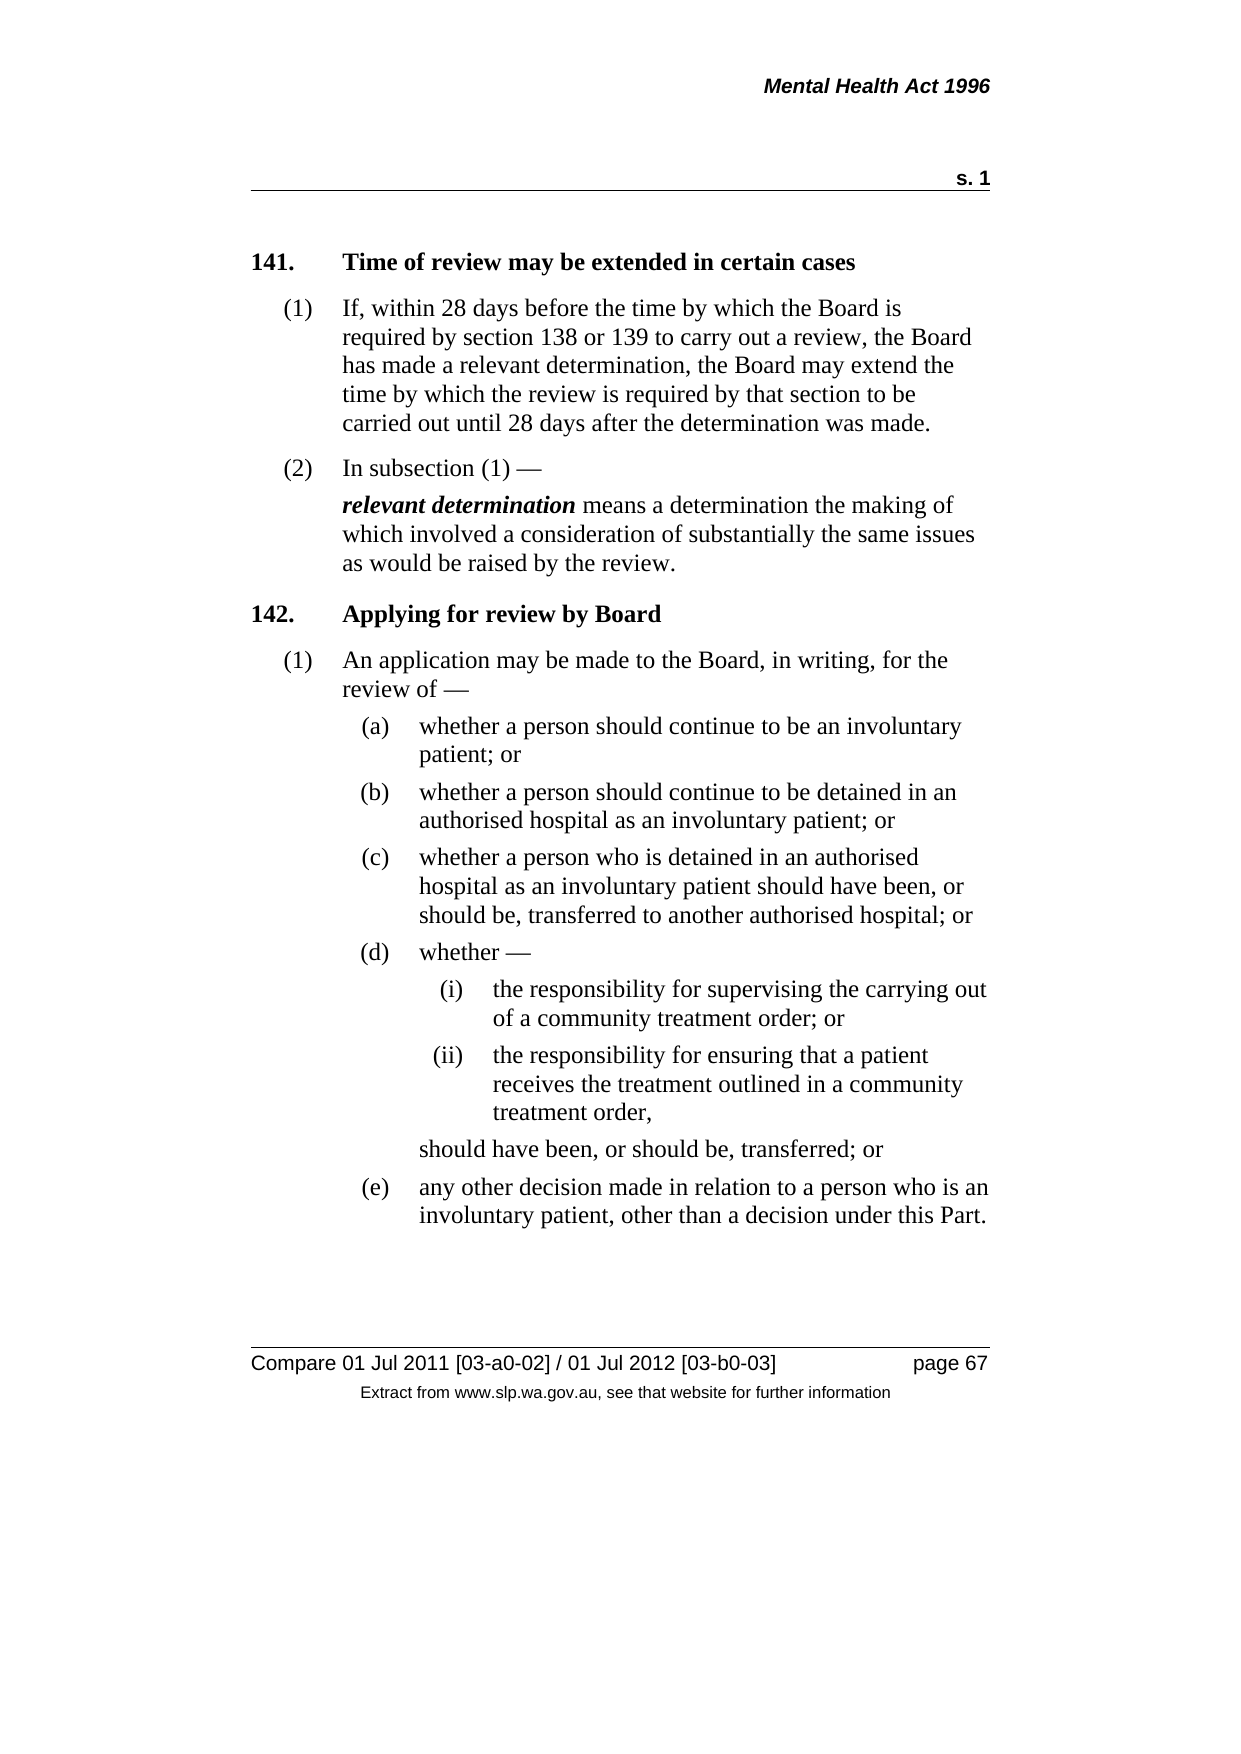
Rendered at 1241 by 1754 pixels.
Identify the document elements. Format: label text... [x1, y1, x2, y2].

subtitle 142. Applying for review by Board [251, 599, 990, 628]
text (e) any other decision made in relation to a person who is an involuntary patient, other than a decision under this Part. [251, 1172, 990, 1229]
text (1) An application may be made to the Board, in writing, for the review of — [251, 645, 990, 702]
subtitle 141. Time of review may be extended in certain cases [251, 247, 990, 276]
text (d) whether — [251, 937, 990, 966]
text should have been, or should be, transferred; or [251, 1134, 990, 1163]
text (2) In subsection (1) — [251, 453, 990, 482]
text (1) If, within 28 days before the time by which the Board is required by section 138 or 139 to carry out a review, the Board has made a relevant determination, the Board may extend the time by which the review is required by that section to be carried out until 28 days after the determination was made. [251, 293, 990, 437]
text (a) whether a person should continue to be an involuntary patient; or [251, 711, 990, 768]
text relevant determination means a determination the making of which involved a consideration of substantially the same issues as would be raised by the review. [251, 490, 990, 577]
text (i) the responsibility for supervising the carrying out of a community treatment order; or [251, 974, 990, 1032]
text (c) whether a person who is detained in an authorised hospital as an involuntary patient should have been, or should be, transferred to another authorised hospital; or [251, 842, 990, 929]
text (b) whether a person should continue to be detained in an authorised hospital as an involuntary patient; or [251, 777, 990, 834]
text (ii) the responsibility for ensuring that a patient receives the treatment outlined in a community treatment order, [251, 1040, 990, 1126]
